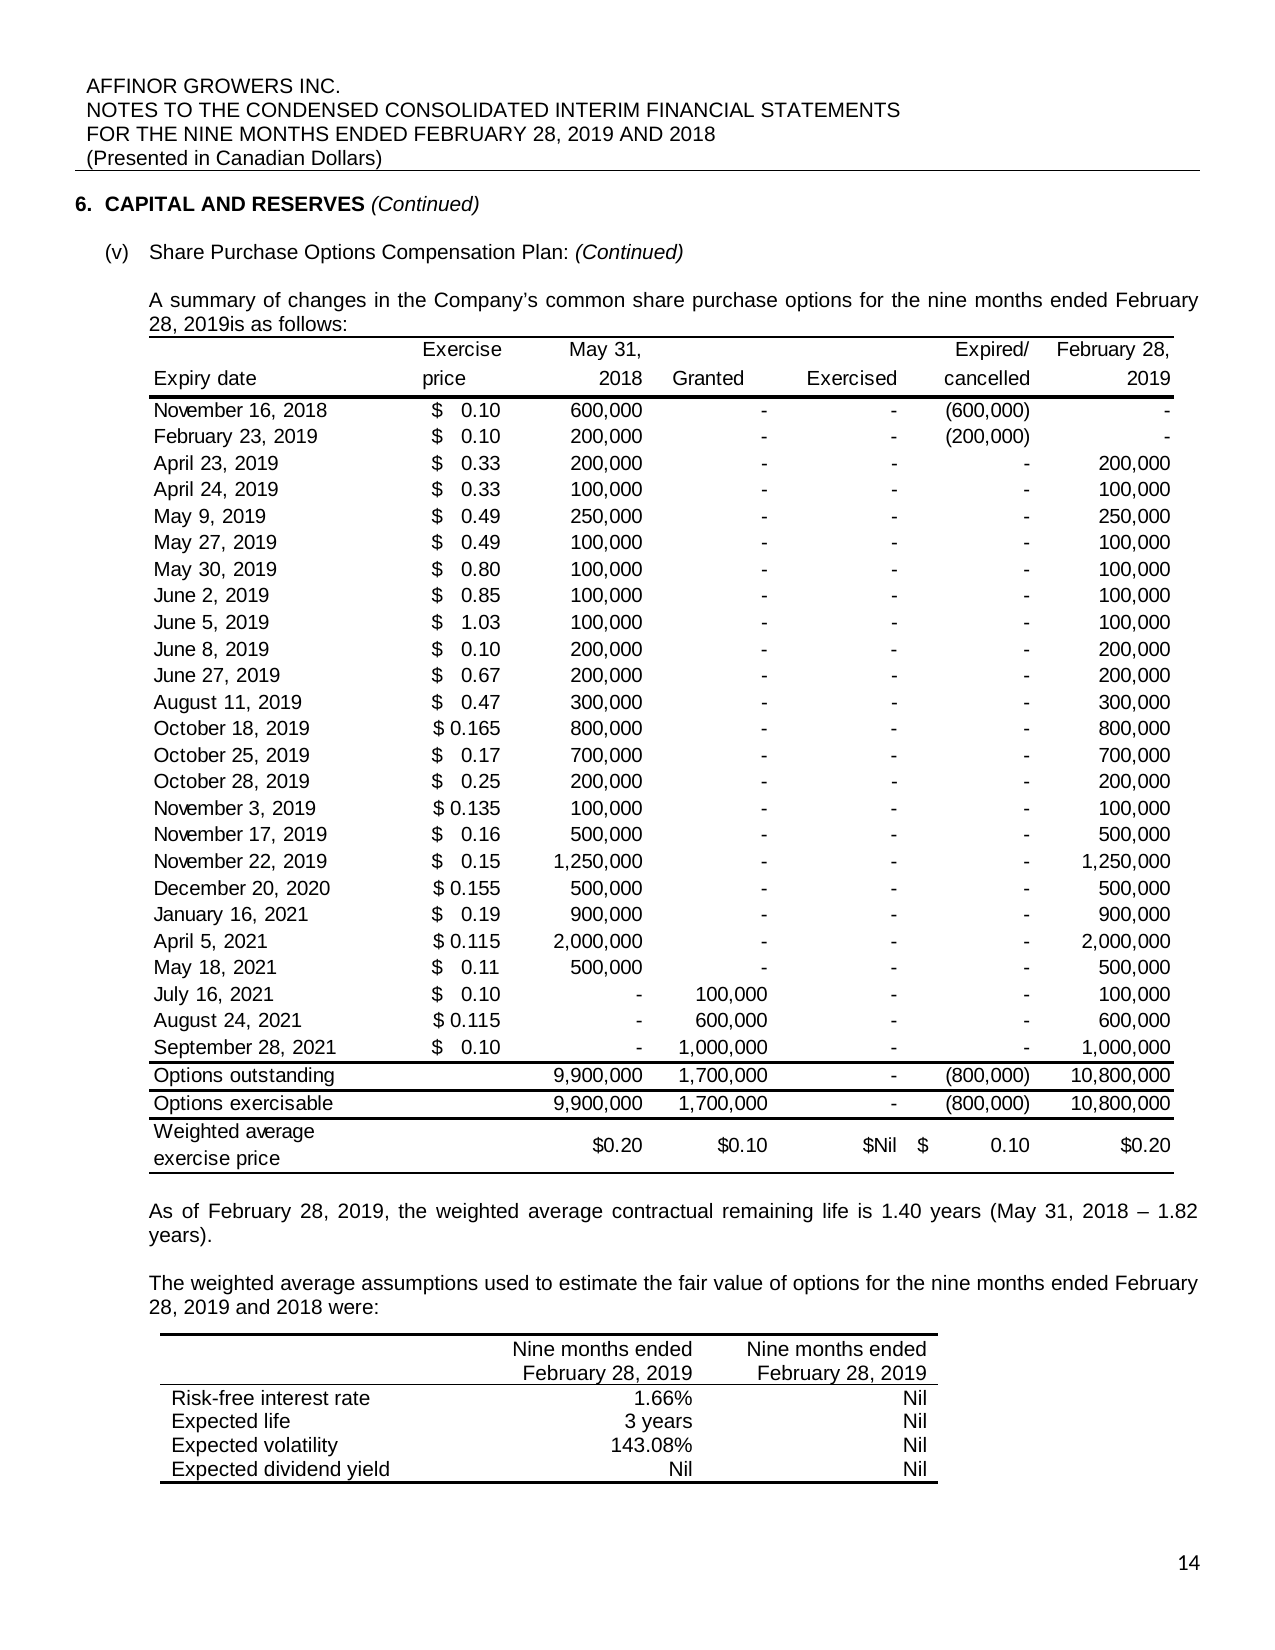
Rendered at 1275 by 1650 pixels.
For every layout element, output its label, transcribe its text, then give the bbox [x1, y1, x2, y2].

table_header [160, 1336, 479, 1384]
table_cell Nil [704, 1433, 938, 1457]
table_cell Nil [704, 1457, 938, 1481]
table_cell Expected volatility [160, 1433, 479, 1457]
text (v) Share Purchase Options Compensation Plan: (Continued) [104, 240, 1200, 264]
table_cell Nil [704, 1385, 938, 1409]
text A summary of changes in the Company’s common share purchase options for the nine months ended February 28, 2019is as follows: [149, 288, 1200, 336]
table_cell 1.66% [479, 1385, 704, 1409]
table_cell Expected dividend yield [160, 1457, 479, 1481]
table_cell Nil [479, 1457, 704, 1481]
table_cell Risk-free interest rate [160, 1385, 479, 1409]
text The weighted average assumptions used to estimate the fair value of options for the nine months ended February 28, 2019 and 2018 were: [149, 1271, 1200, 1319]
text As of February 28, 2019, the weighted average contractual remaining life is 1.40 years (May 31, 2018 – 1.82 years). [149, 1199, 1200, 1247]
table_cell 3 years [479, 1409, 704, 1433]
subtitle 6. CAPITAL AND RESERVES (Continued) [75, 192, 1200, 216]
table_header Nine months ended February 28, 2019 [704, 1336, 938, 1384]
table_cell Expected life [160, 1409, 479, 1433]
table_cell Nil [704, 1409, 938, 1433]
table_header Nine months ended February 28, 2019 [479, 1336, 704, 1384]
table_cell 143.08% [479, 1433, 704, 1457]
